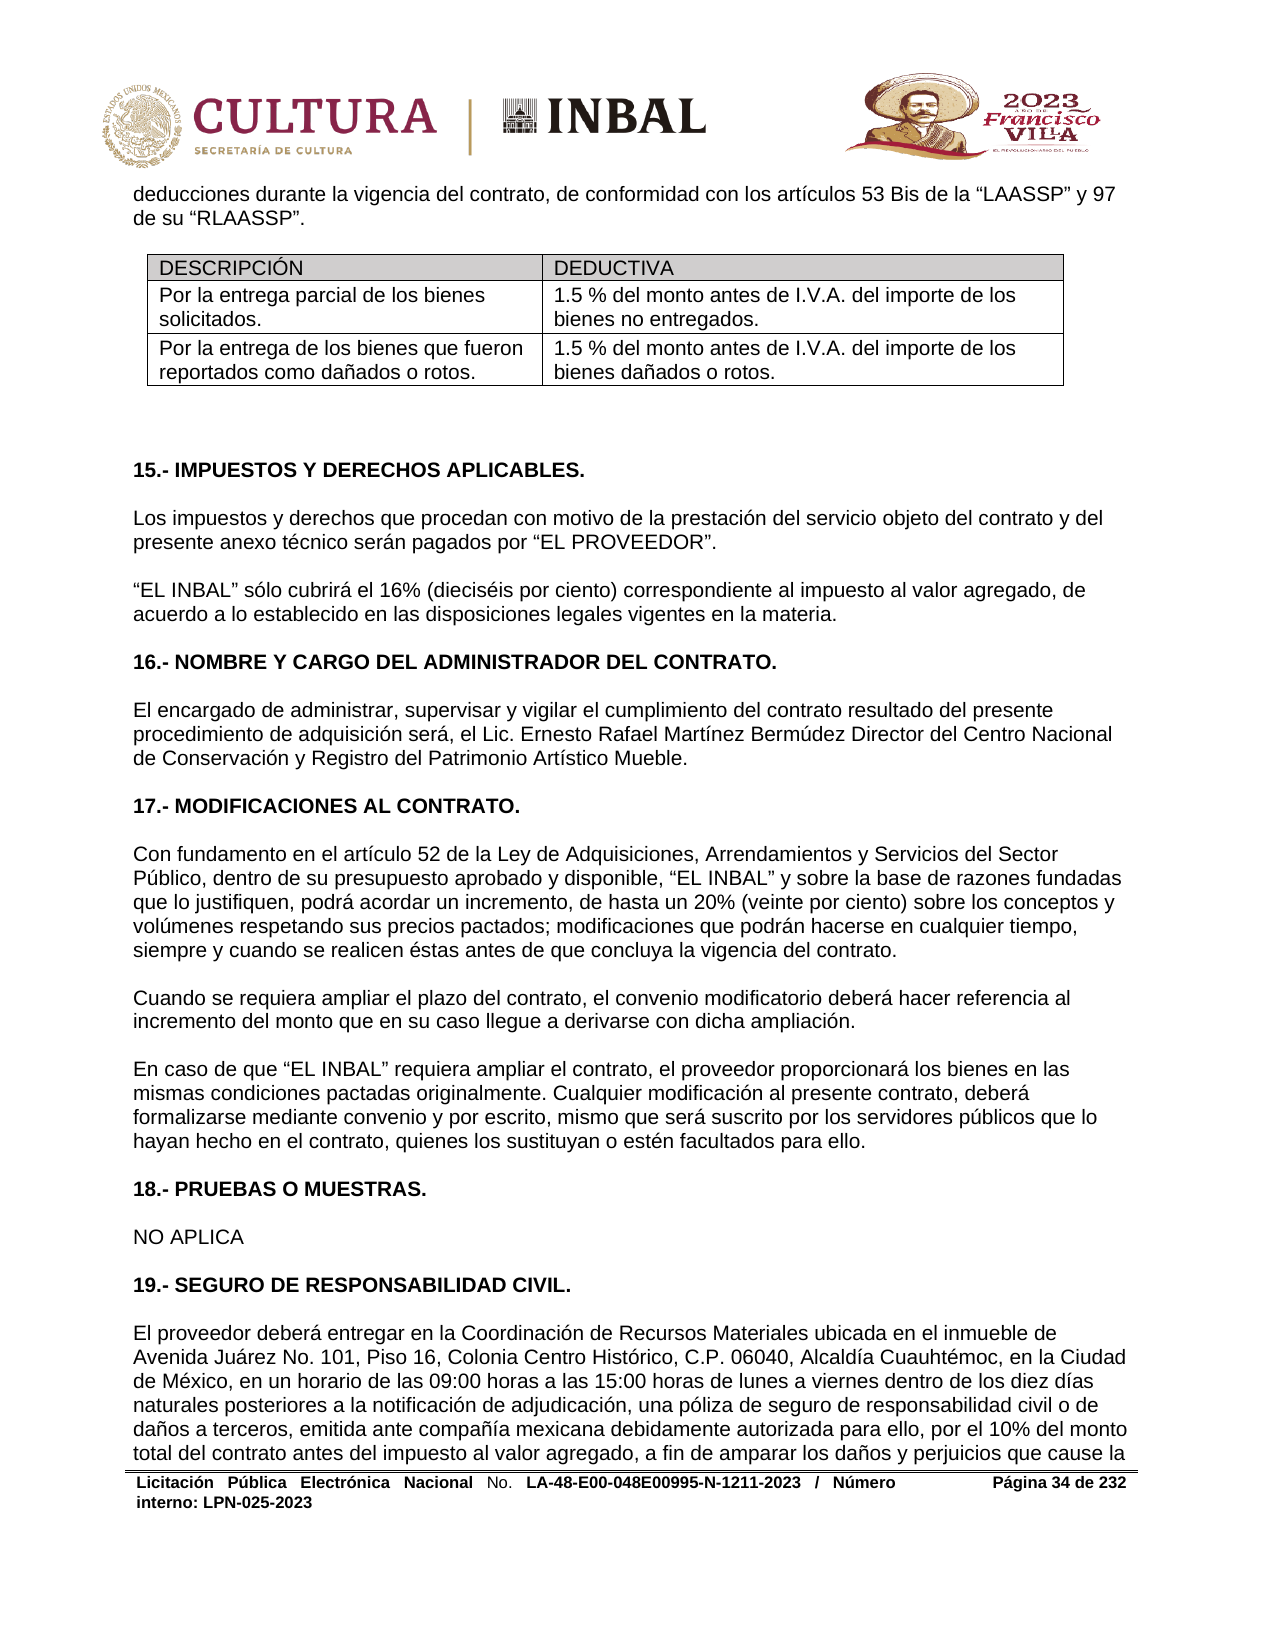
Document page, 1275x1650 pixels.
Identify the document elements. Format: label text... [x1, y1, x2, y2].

text Cuando se requiera ampliar el plazo del contrato, el convenio modificatorio deberá hacer referencia al incremento del monto que en su caso llegue a derivarse con dicha ampliación. [133, 985, 1137, 1033]
text 18.- PRUEBAS O MUESTRAS. [133, 1177, 1137, 1201]
table_header DEDUCTIVA [543, 255, 1063, 280]
table_cell 1.5 % del monto antes de I.V.A. del importe de los bienes dañados o rotos. [543, 334, 1063, 385]
text En caso de que “EL INBAL” requiera ampliar el contrato, el proveedor proporcionará los bienes en las mismas condiciones pactadas originalmente. Cualquier modificación al presente contrato, deberá formalizarse mediante convenio y por escrito, mismo que será suscrito por los servidores públicos que lo hayan hecho en el contrato, quienes los sustituyan o estén facultados para ello. [133, 1057, 1137, 1153]
table_cell Por la entrega de los bienes que fueron reportados como dañados o rotos. [148, 334, 542, 385]
picture [845, 73, 1101, 160]
text Con fundamento en el artículo 52 de la Ley de Adquisiciones, Arrendamientos y Servicios del Sector Público, dentro de su presupuesto aprobado y disponible, “EL INBAL” y sobre la base de razones fundadas que lo justifiquen, podrá acordar un incremento, de hasta un 20% (veinte por ciento) sobre los conceptos y volúmenes respetando sus precios pactados; modificaciones que podrán hacerse en cualquier tiempo, siempre y cuando se realicen éstas antes de que concluya la vigencia del contrato. [133, 842, 1137, 961]
text 15.- IMPUESTOS Y DERECHOS APLICABLES. [133, 458, 1137, 482]
text “EL INBAL” sólo cubrirá el 16% (dieciséis por ciento) correspondiente al impuesto al valor agregado, de acuerdo a lo establecido en las disposiciones legales vigentes en la materia. [133, 578, 1137, 626]
table_cell Por la entrega parcial de los bienes solicitados. [148, 281, 542, 333]
table_header DESCRIPCIÓN [148, 255, 542, 280]
table_cell 1.5 % del monto antes de I.V.A. del importe de los bienes no entregados. [543, 281, 1063, 333]
text 16.- NOMBRE Y CARGO DEL ADMINISTRADOR DEL CONTRATO. [133, 650, 1137, 674]
picture [85, 73, 715, 180]
text 17.- MODIFICACIONES AL CONTRATO. [133, 794, 1137, 818]
text NO APLICA [133, 1225, 1137, 1249]
text Los impuestos y derechos que procedan con motivo de la prestación del servicio objeto del contrato y del presente anexo técnico serán pagados por “EL PROVEEDOR”. [133, 506, 1137, 554]
text 19.- SEGURO DE RESPONSABILIDAD CIVIL. [133, 1273, 1137, 1297]
text El encargado de administrar, supervisar y vigilar el cumplimiento del contrato resultado del presente procedimiento de adquisición será, el Lic. Ernesto Rafael Martínez Bermúdez Director del Centro Nacional de Conservación y Registro del Patrimonio Artístico Mueble. [133, 698, 1137, 770]
